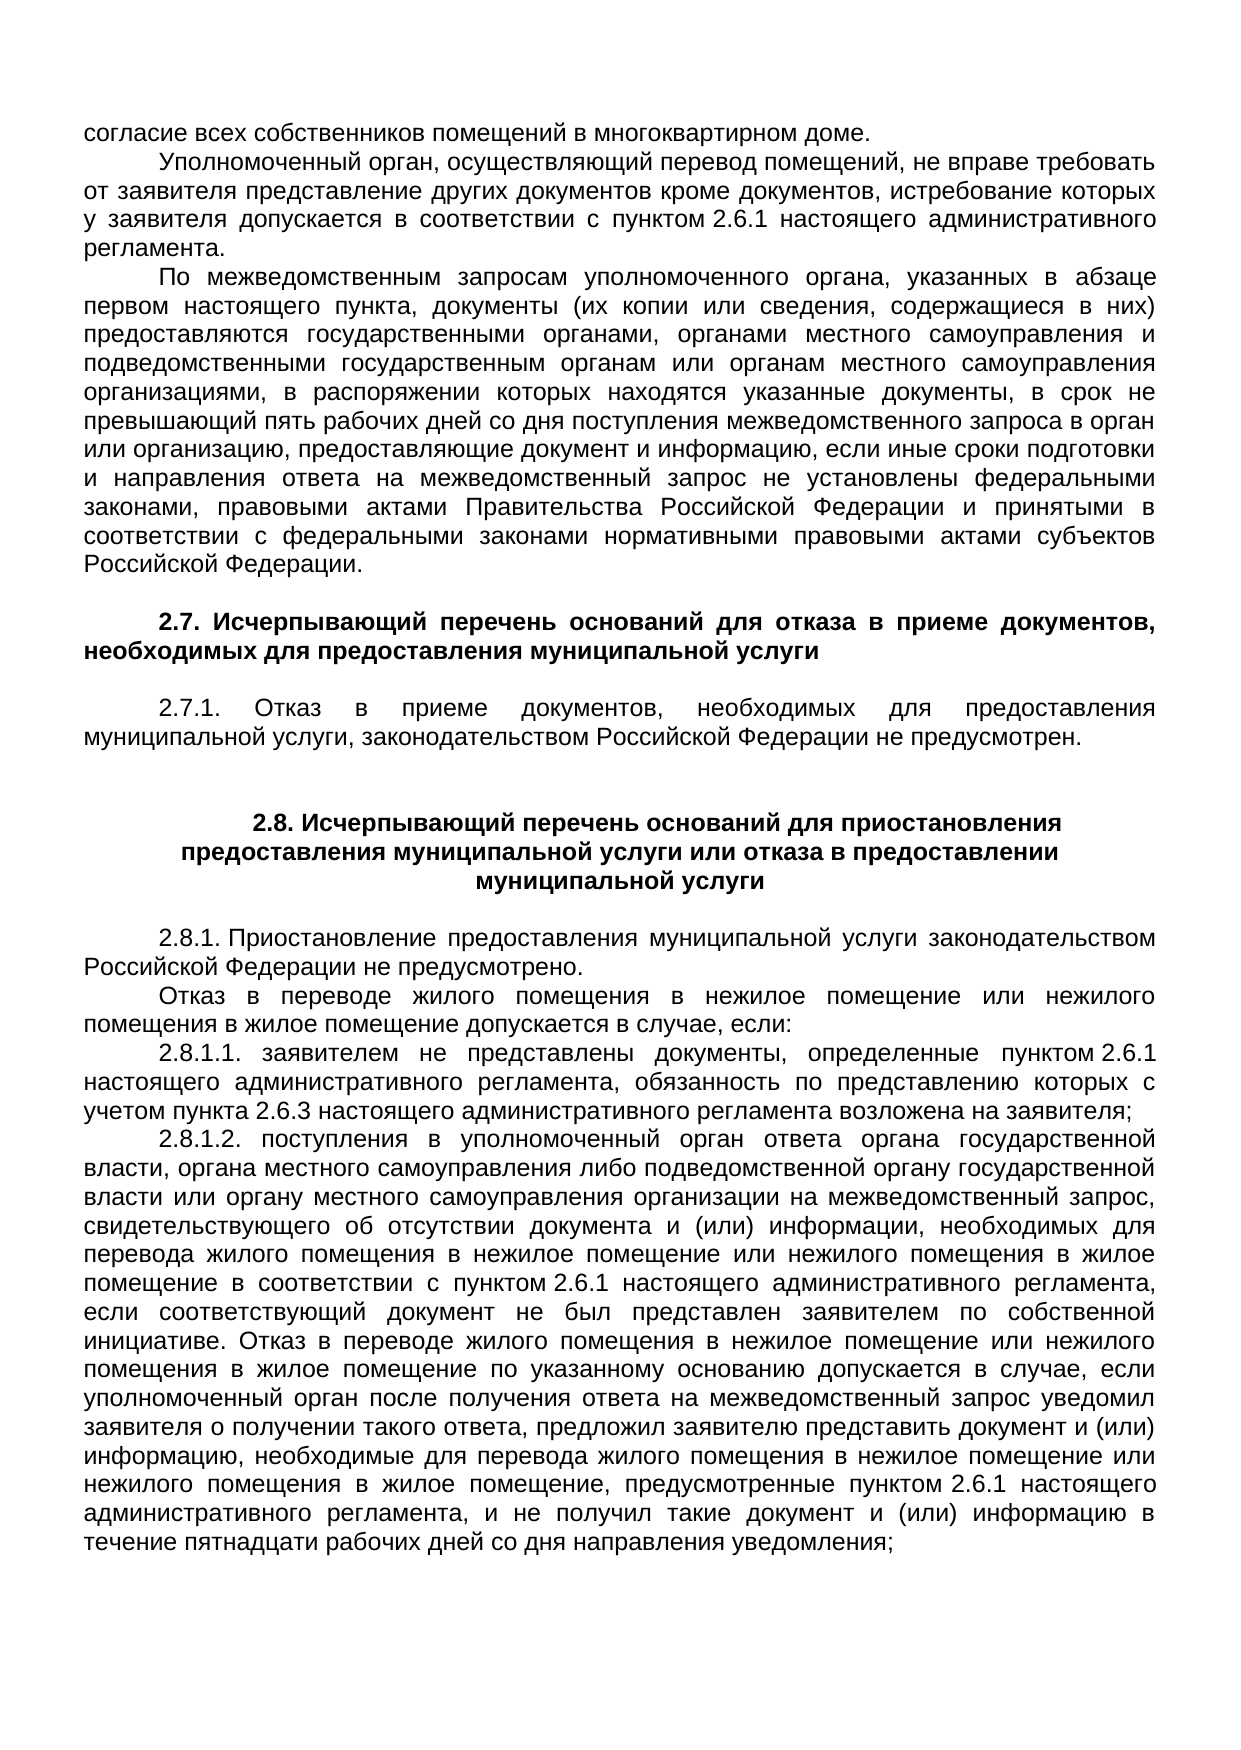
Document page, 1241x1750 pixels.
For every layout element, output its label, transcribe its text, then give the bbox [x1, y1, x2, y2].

text 2.8.1.2. поступления в уполномоченный орган ответа органа государственной власти, органа местного самоуправления либо подведомственной органу государственной власти или органу местного самоуправления организации на межведомственный запрос, свидетельствующего об отсутствии документа и (или) информации, необходимых для перевода жилого помещения в нежилое помещение или нежилого помещения в жилое помещение в соответствии с пунктом 2.6.1 настоящего административного регламента, если соответствующий документ не был представлен заявителем по собственной инициативе. Отказ в переводе жилого помещения в нежилое помещение или нежилого помещения в жилое помещение по указанному основанию допускается в случае, если уполномоченный орган после получения ответа на межведомственный запрос уведомил заявителя о получении такого ответа, предложил заявителю представить документ и (или) информацию, необходимые для перевода жилого помещения в нежилое помещение или нежилого помещения в жилое помещение, предусмотренные пунктом 2.6.1 настоящего административного регламента, и не получил такие документ и (или) информацию в течение пятнадцати рабочих дней со дня направления уведомления; [83, 1124, 1157, 1556]
text Отказ в переводе жилого помещения в нежилое помещение или нежилого помещения в жилое помещение допускается в случае, если: [83, 981, 1157, 1038]
text 2.7. Исчерпывающий перечень оснований для отказа в приеме документов, необходимых для предоставления муниципальной услуги [83, 607, 1157, 664]
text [83, 118, 1157, 147]
text 2.8. Исчерпывающий перечень оснований для приостановления предоставления муниципальной услуги или отказа в предоставлении муниципальной услуги [83, 808, 1157, 894]
text По межведомственным запросам уполномоченного органа, указанных в абзаце первом настоящего пункта, документы (их копии или сведения, содержащиеся в них) предоставляются государственными органами, органами местного самоуправления и подведомственными государственным органам или органам местного самоуправления организациями, в распоряжении которых находятся указанные документы, в срок не превышающий пять рабочих дней со дня поступления межведомственного запроса в орган или организацию, предоставляющие документ и информацию, если иные сроки подготовки и направления ответа на межведомственный запрос не установлены федеральными законами, правовыми актами Правительства Российской Федерации и принятыми в соответствии с федеральными законами нормативными правовыми актами субъектов Российской Федерации. [83, 262, 1157, 578]
text 2.8.1.1. заявителем не представлены документы, определенные пунктом 2.6.1 настоящего административного регламента, обязанность по представлению которых с учетом пункта 2.6.3 настоящего административного регламента возложена на заявителя; [83, 1038, 1157, 1124]
text 2.7.1. Отказ в приеме документов, необходимых для предоставления муниципальной услуги, законодательством Российской Федерации не предусмотрен. [83, 693, 1157, 751]
text 2.8.1. Приостановление предоставления муниципальной услуги законодательством Российской Федерации не предусмотрено. [83, 923, 1157, 981]
text Уполномоченный орган, осуществляющий перевод помещений, не вправе требовать от заявителя представление других документов кроме документов, истребование которых у заявителя допускается в соответствии с пунктом 2.6.1 настоящего административного регламента. [83, 147, 1157, 262]
